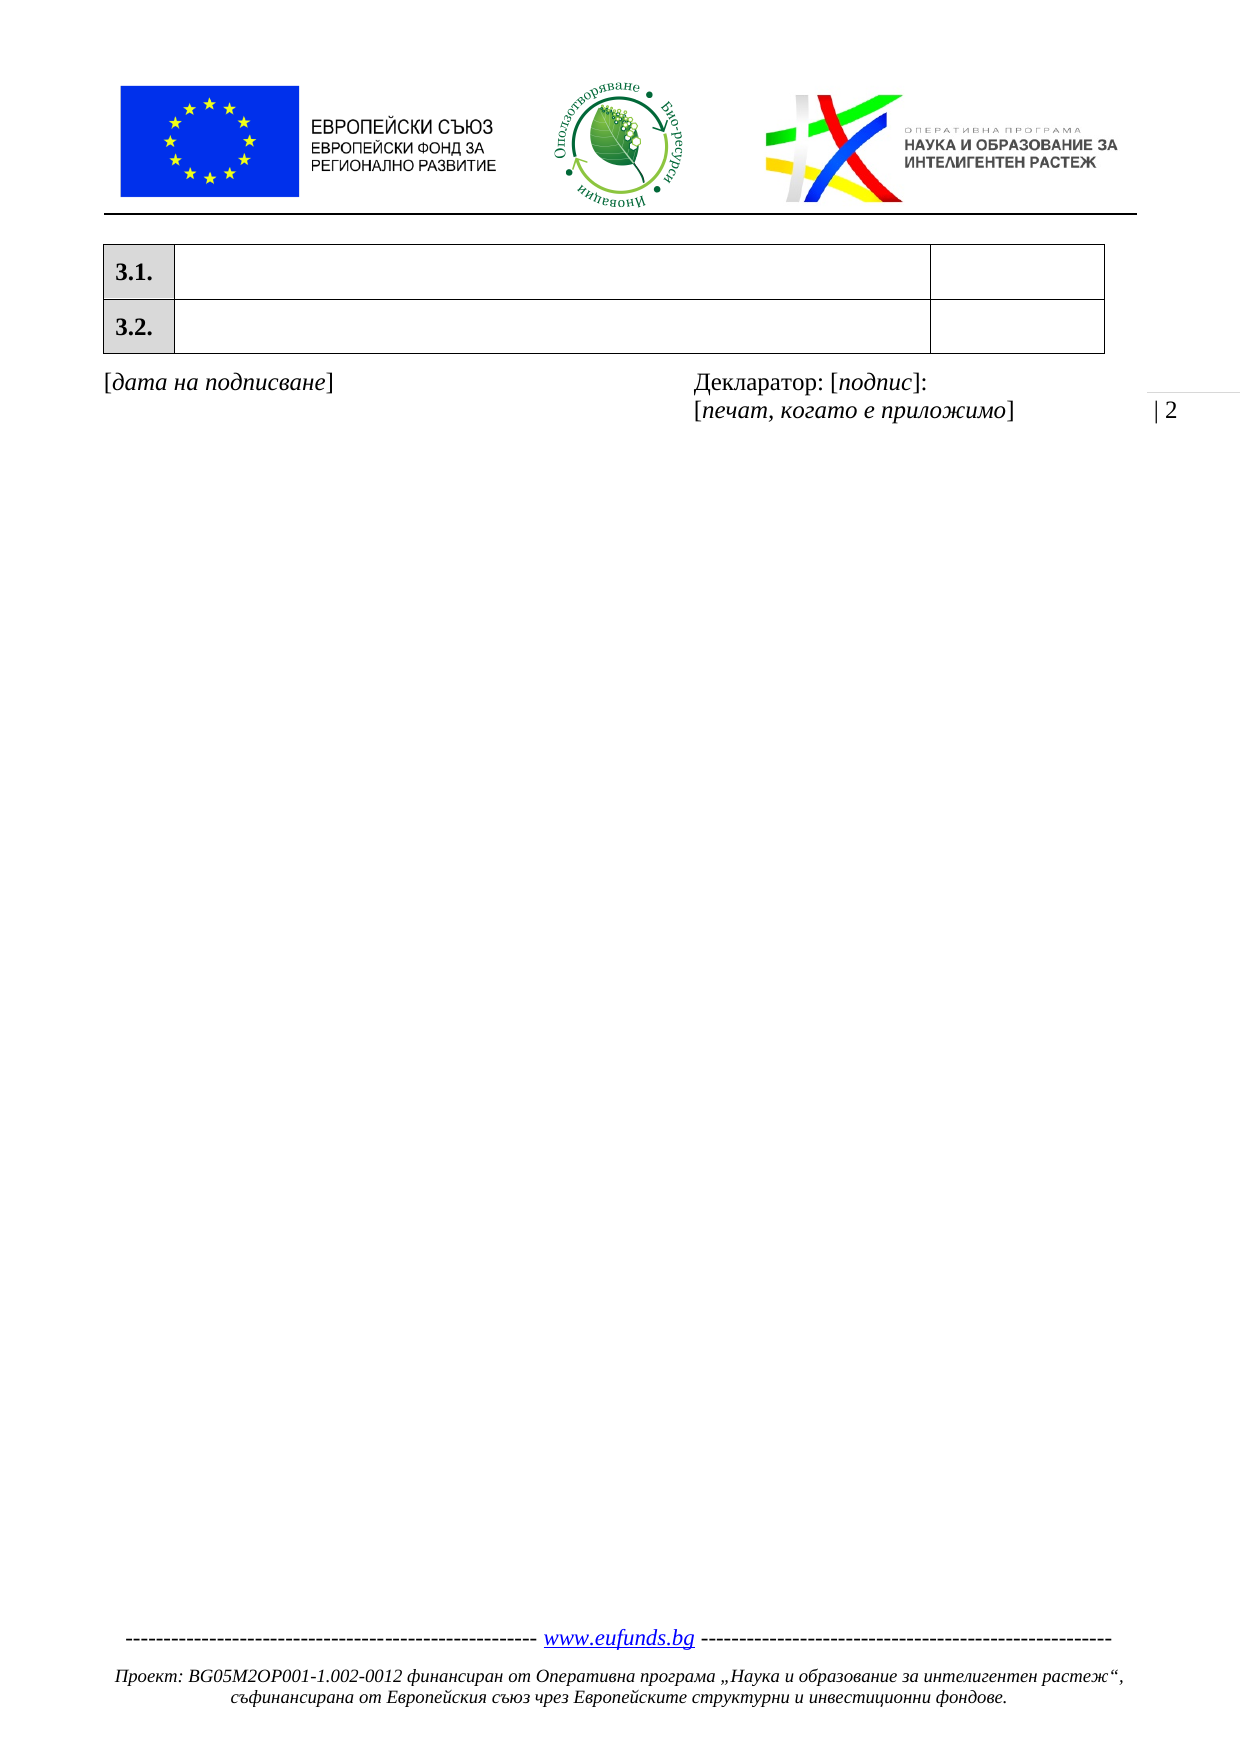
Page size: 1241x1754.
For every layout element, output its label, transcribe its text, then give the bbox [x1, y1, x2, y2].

table_cell 3.2. [104, 300, 174, 353]
table_cell 3.1. [104, 245, 174, 298]
picture [553, 78, 687, 212]
text [дата на подписване] Декларатор: [подпис]: [печат, когато е приложимо] [103, 367, 1137, 424]
table_cell [175, 300, 930, 353]
table_cell [931, 300, 1104, 353]
table_cell [175, 245, 930, 298]
picture [103, 73, 529, 212]
table_cell [931, 245, 1104, 298]
picture [751, 75, 1137, 212]
